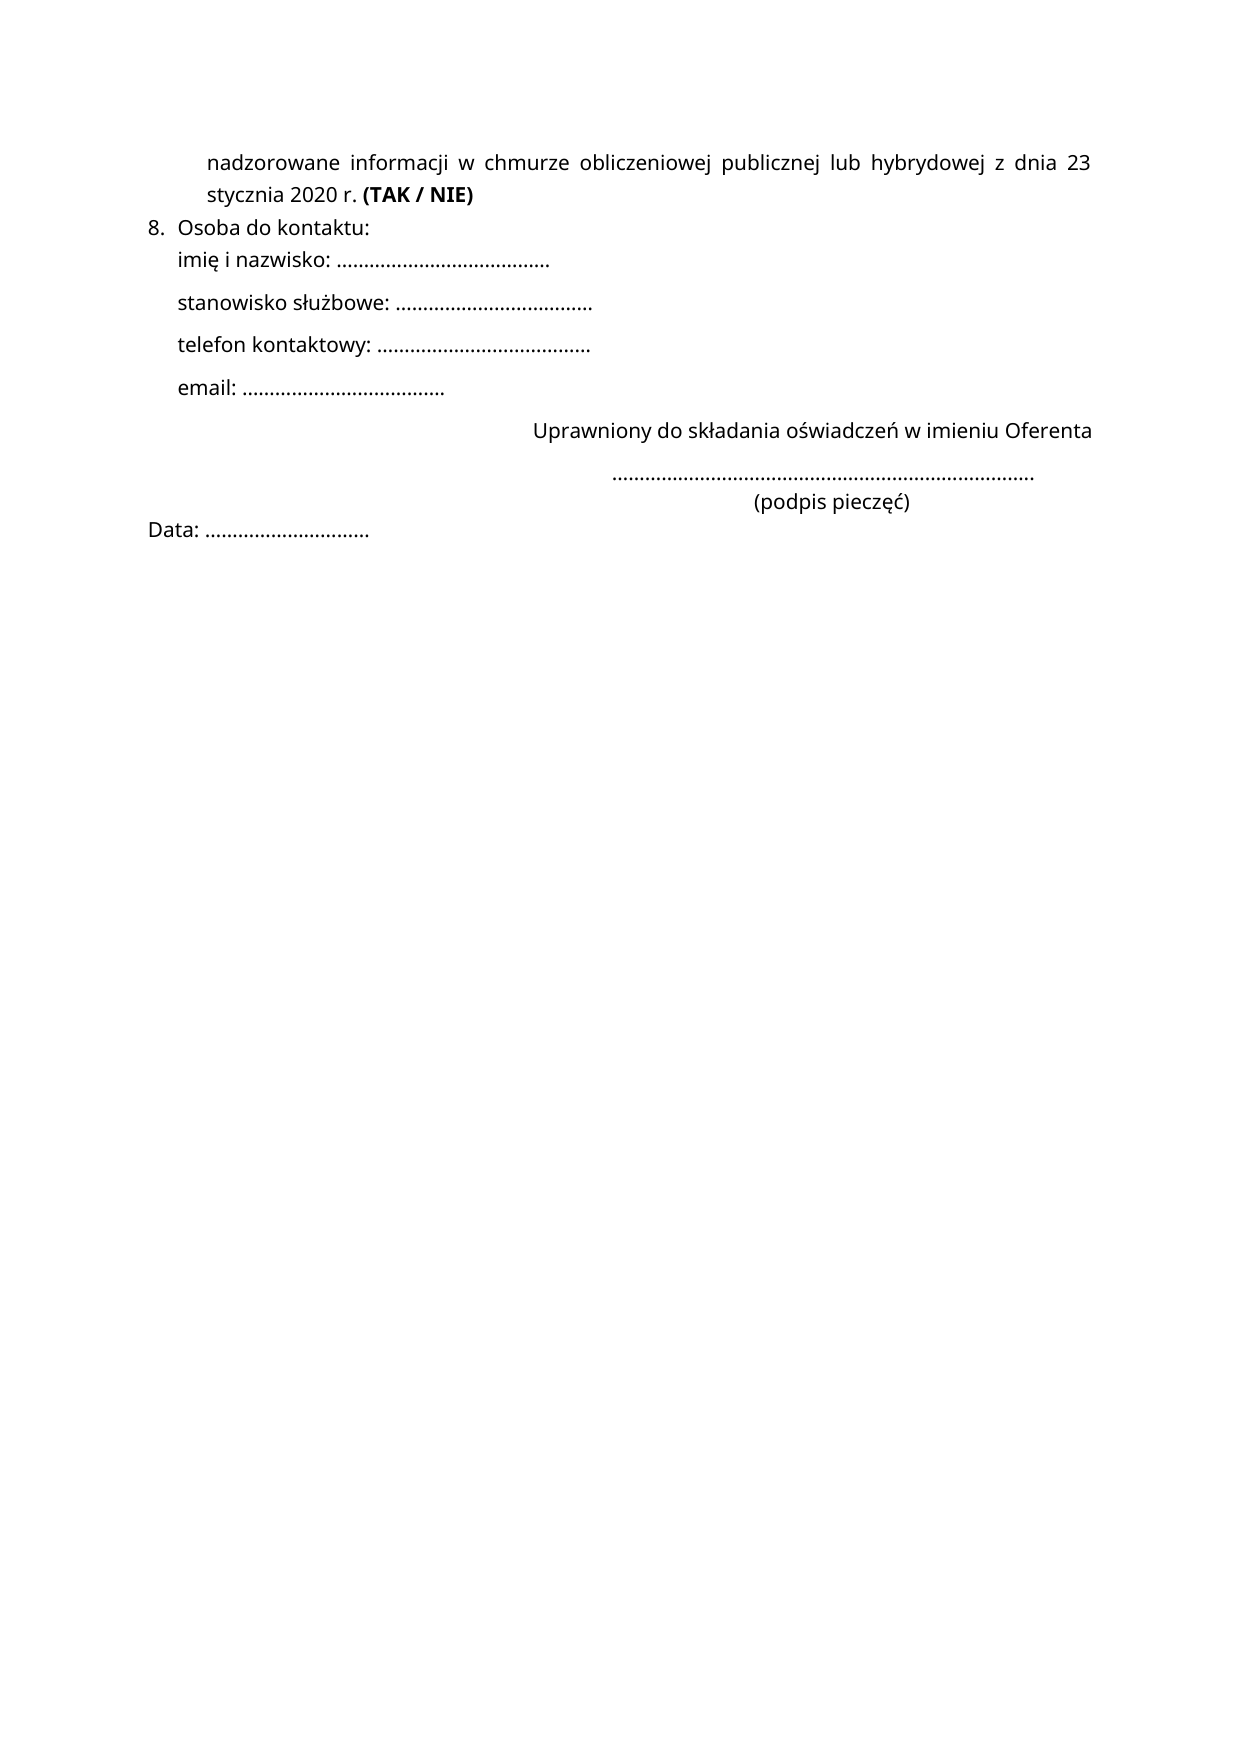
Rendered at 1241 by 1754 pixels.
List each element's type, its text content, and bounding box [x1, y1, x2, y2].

text email: ………………………………. [177, 373, 1093, 402]
text Uprawniony do składania oświadczeń w imieniu Oferenta [148, 416, 1093, 444]
text ………………………………………………………………….. [148, 458, 1093, 487]
text (podpis pieczęć) [664, 487, 1093, 515]
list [177, 148, 1093, 209]
text imię i nazwisko: ………………………………… [177, 245, 1093, 274]
text Data: ………………………… [148, 515, 1093, 544]
text telefon kontaktowy: ………………………………… [177, 331, 1093, 359]
list Osoba do kontaktu: [148, 213, 1093, 241]
text stanowisko służbowe: ……………………………… [177, 288, 1093, 316]
